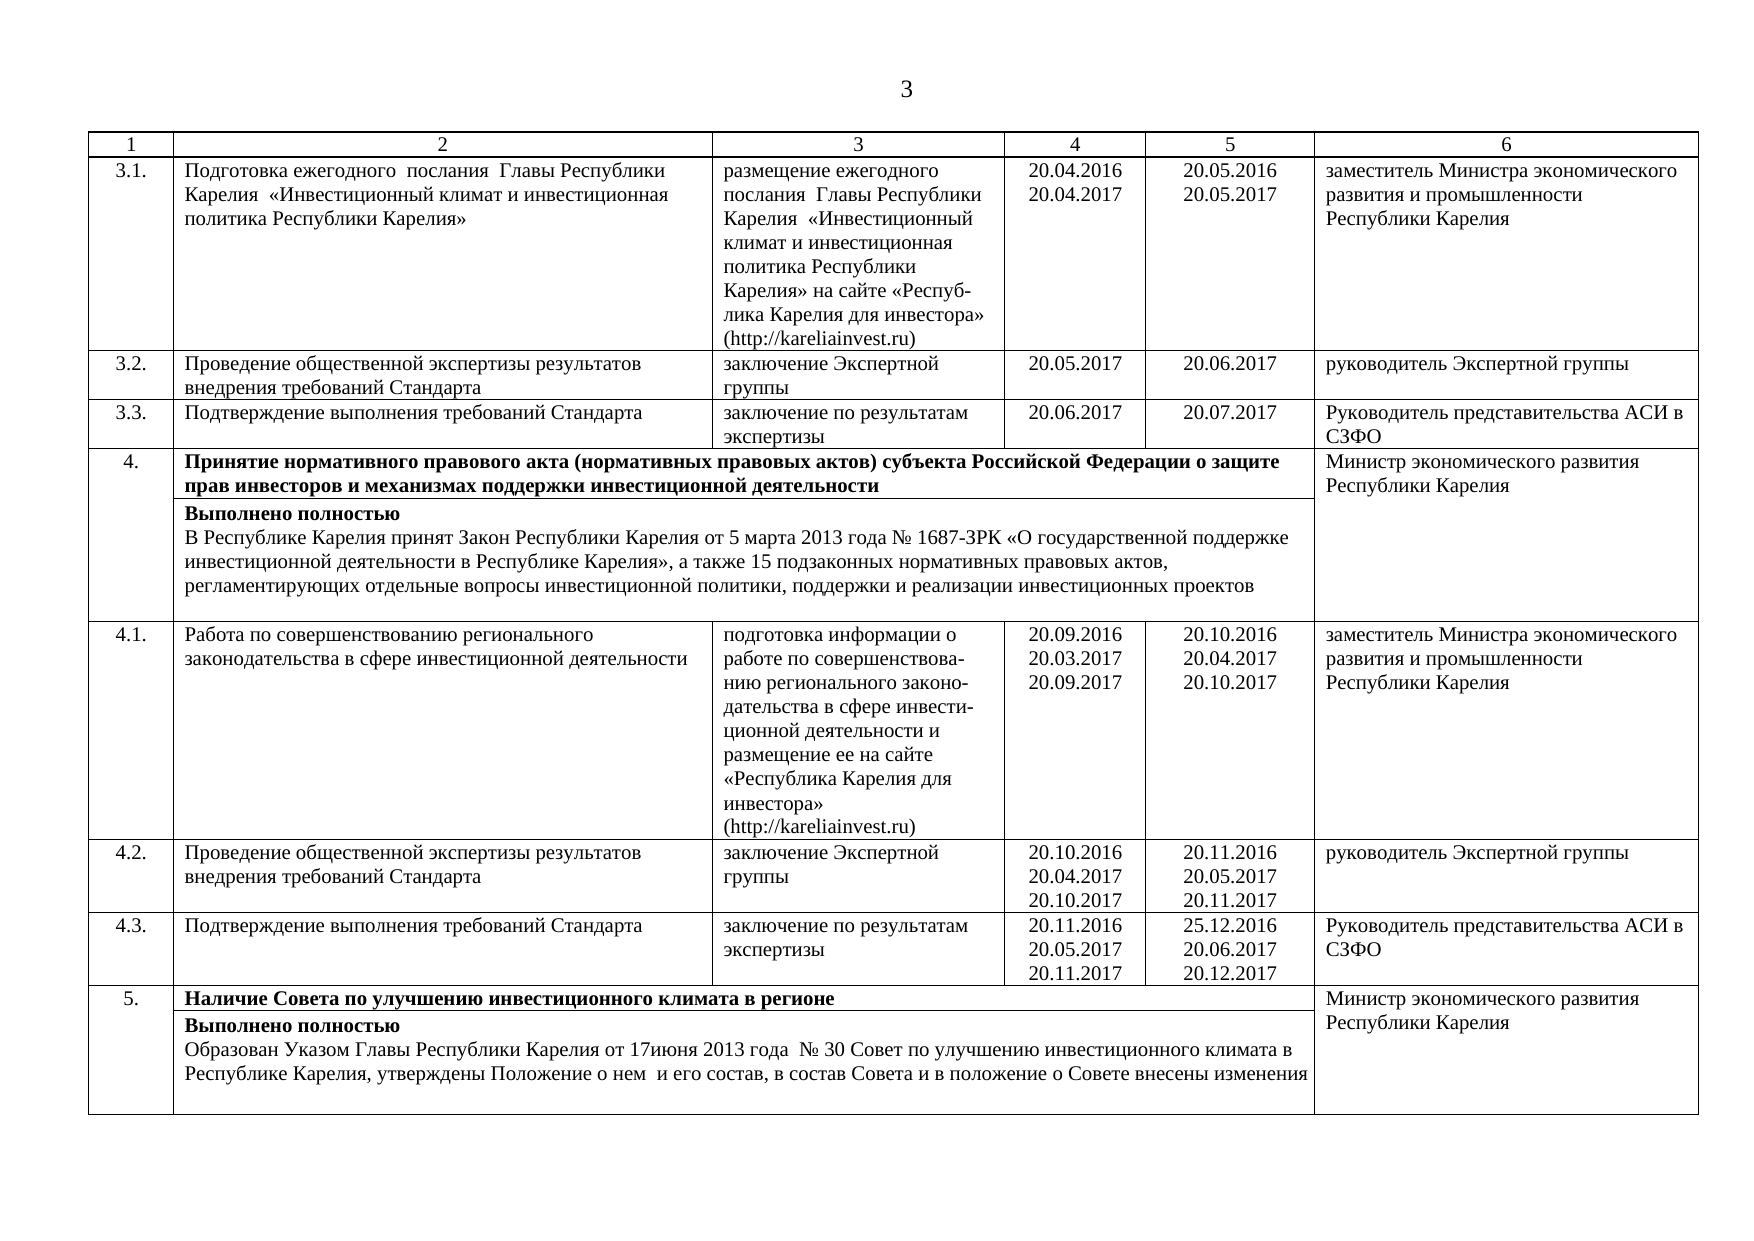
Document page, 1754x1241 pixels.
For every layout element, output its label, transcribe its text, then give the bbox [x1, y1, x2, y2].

table_cell размещение ежегодного послания Главы Республики Карелия «Инвестиционный климат и инвестиционная политика Республики Карелия» на сайте «Респуб-лика Карелия для инвестора» (http://kareliainvest.ru) [713, 158, 1004, 350]
table_cell заключение Экспертной группы [713, 351, 1004, 399]
table_cell 20.06.2017 [1005, 400, 1145, 448]
table_cell Министр экономического развития Республики Карелия [1315, 449, 1698, 621]
table_cell заместитель Министра экономического развития и промышленности Республики Карелия [1315, 158, 1698, 350]
table_cell заключение Экспертной группы [713, 840, 1004, 912]
table_cell 20.05.2017 [1005, 351, 1145, 399]
table_cell 20.10.2016 20.04.2017 20.10.2017 [1146, 622, 1314, 838]
table_cell Подтверждение выполнения требований Стандарта [174, 913, 712, 985]
table_cell 4. [89, 449, 173, 621]
table_cell Руководитель представительства АСИ в СЗФО [1315, 400, 1698, 448]
table_header 5 [1146, 133, 1314, 156]
table_header 6 [1315, 133, 1698, 156]
table_header 2 [174, 133, 712, 156]
table_cell 3.2. [89, 351, 173, 399]
table_cell 20.04.2016 20.04.2017 [1005, 158, 1145, 350]
table_cell Подготовка ежегодного послания Главы Республики Карелия «Инвестиционный климат и инвестиционная политика Республики Карелия» [174, 158, 712, 350]
table_cell 5. [89, 986, 173, 1114]
table_header 1 [89, 133, 173, 156]
table_cell Выполнено полностью В Республике Карелия принят Закон Республики Карелия от 5 марта 2013 года № 1687-ЗРК «О государственной поддержке инвестиционной деятельности в Республике Карелия», а также 15 подзаконных нормативных правовых актов, регламентирующих отдельные вопросы инвестиционной политики, поддержки и реализации инвестиционных проектов [174, 499, 1314, 621]
table_cell 4.2. [89, 840, 173, 912]
table_cell 4.3. [89, 913, 173, 985]
table_cell руководитель Экспертной группы [1315, 840, 1698, 912]
table_header 3 [713, 133, 1004, 156]
table_cell заместитель Министра экономического развития и промышленности Республики Карелия [1315, 622, 1698, 838]
table_cell 3.1. [89, 158, 173, 350]
table_cell 25.12.2016 20.06.2017 20.12.2017 [1146, 913, 1314, 985]
table_cell 20.06.2017 [1146, 351, 1314, 399]
table_cell 20.05.2016 20.05.2017 [1146, 158, 1314, 350]
table_cell Работа по совершенствованию регионального законодательства в сфере инвестиционной деятельности [174, 622, 712, 838]
table_cell заключение по результатам экспертизы [713, 400, 1004, 448]
table_cell Подтверждение выполнения требований Стандарта [174, 400, 712, 448]
table_cell Проведение общественной экспертизы результатов внедрения требований Стандарта [174, 840, 712, 912]
table_cell Выполнено полностью Образован Указом Главы Республики Карелия от 17июня 2013 года № 30 Совет по улучшению инвестиционного климата в Республике Карелия, утверждены Положение о нем и его состав, в состав Совета и в положение о Совете внесены изменения [174, 1011, 1314, 1114]
table_cell Руководитель представительства АСИ в СЗФО [1315, 913, 1698, 985]
table_cell Министр экономического развития Республики Карелия [1315, 986, 1698, 1114]
table_cell заключение по результатам экспертизы [713, 913, 1004, 985]
table_cell 4.1. [89, 622, 173, 838]
table_cell руководитель Экспертной группы [1315, 351, 1698, 399]
table_cell 20.11.2016 20.05.2017 20.11.2017 [1146, 840, 1314, 912]
table_cell Принятие нормативного правового акта (нормативных правовых актов) субъекта Российской Федерации о защите прав инвесторов и механизмах поддержки инвестиционной деятельности [174, 449, 1314, 497]
table_cell подготовка информации о работе по совершенствова-нию регионального законо-дательства в сфере инвести-ционной деятельности и размещение ее на сайте «Республика Карелия для инвестора» (http://kareliainvest.ru) [713, 622, 1004, 838]
table_cell 20.07.2017 [1146, 400, 1314, 448]
table_cell Проведение общественной экспертизы результатов внедрения требований Стандарта [174, 351, 712, 399]
table_cell Наличие Совета по улучшению инвестиционного климата в регионе [174, 986, 1314, 1010]
table_cell 3.3. [89, 400, 173, 448]
table_cell 20.11.2016 20.05.2017 20.11.2017 [1005, 913, 1145, 985]
table_header 4 [1005, 133, 1145, 156]
table_cell 20.10.2016 20.04.2017 20.10.2017 [1005, 840, 1145, 912]
table_cell 20.09.2016 20.03.2017 20.09.2017 [1005, 622, 1145, 838]
